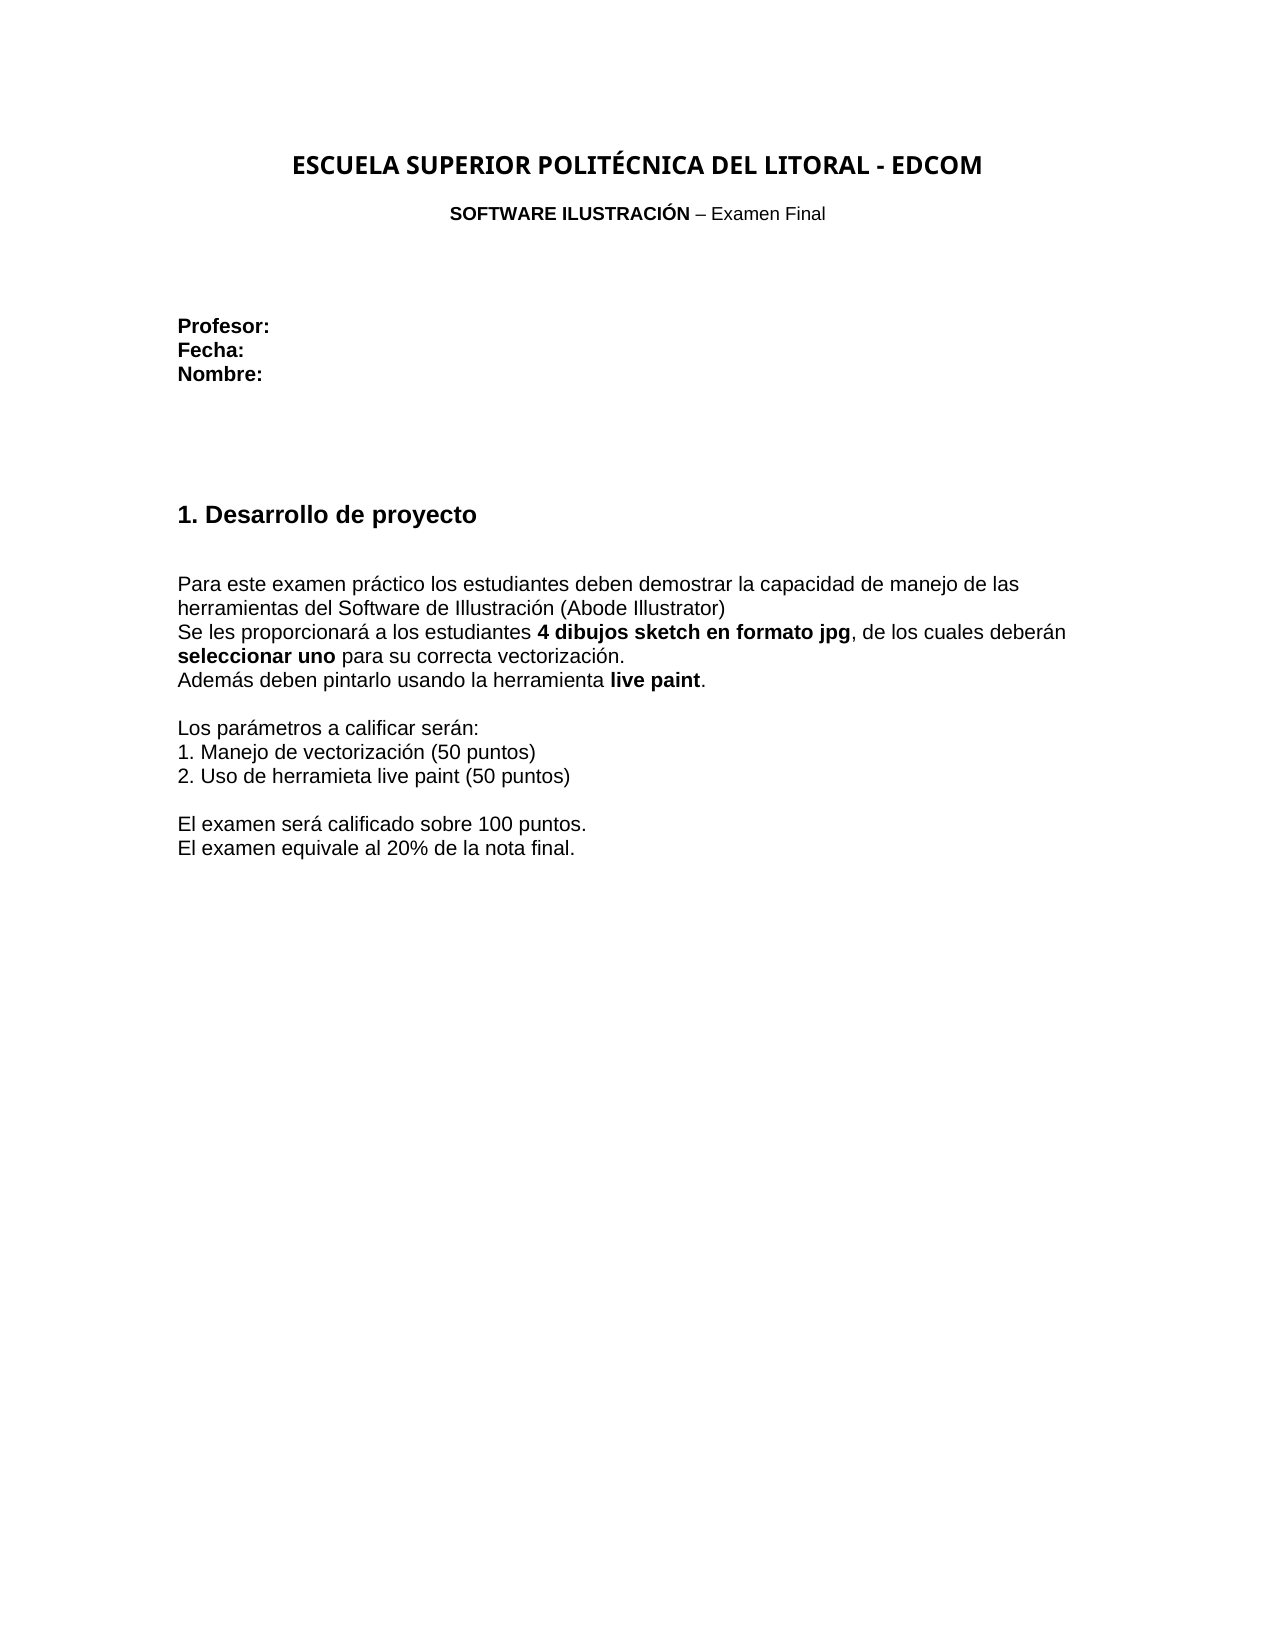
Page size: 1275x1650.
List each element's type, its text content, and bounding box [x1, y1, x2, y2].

text Fecha: [177, 337, 1098, 361]
text Además deben pintarlo usando la herramienta live paint. [177, 668, 1098, 692]
text 1. Manejo de vectorización (50 puntos) [177, 740, 1098, 764]
text El examen equivale al 20% de la nota final. [177, 836, 1098, 860]
text El examen será calificado sobre 100 puntos. [177, 812, 1098, 836]
title ESCUELA SUPERIOR POLITÉCNICA DEL LITORAL - EDCOM [177, 148, 1098, 182]
text Profesor: [177, 313, 1098, 337]
text Se les proporcionará a los estudiantes 4 dibujos sketch en formato jpg, de los cuales deberán seleccionar uno para su correcta vectorización. [177, 620, 1098, 668]
text SOFTWARE ILUSTRACIÓN – Examen Final [177, 203, 1098, 225]
text 1. Desarrollo de proyecto [177, 500, 1098, 529]
text Los parámetros a calificar serán: [177, 716, 1098, 740]
text 2. Uso de herramieta live paint (50 puntos) [177, 764, 1098, 788]
text Para este examen práctico los estudiantes deben demostrar la capacidad de manejo de las herramientas del Software de Illustración (Abode Illustrator) [177, 572, 1098, 620]
text Nombre: [177, 361, 1098, 385]
